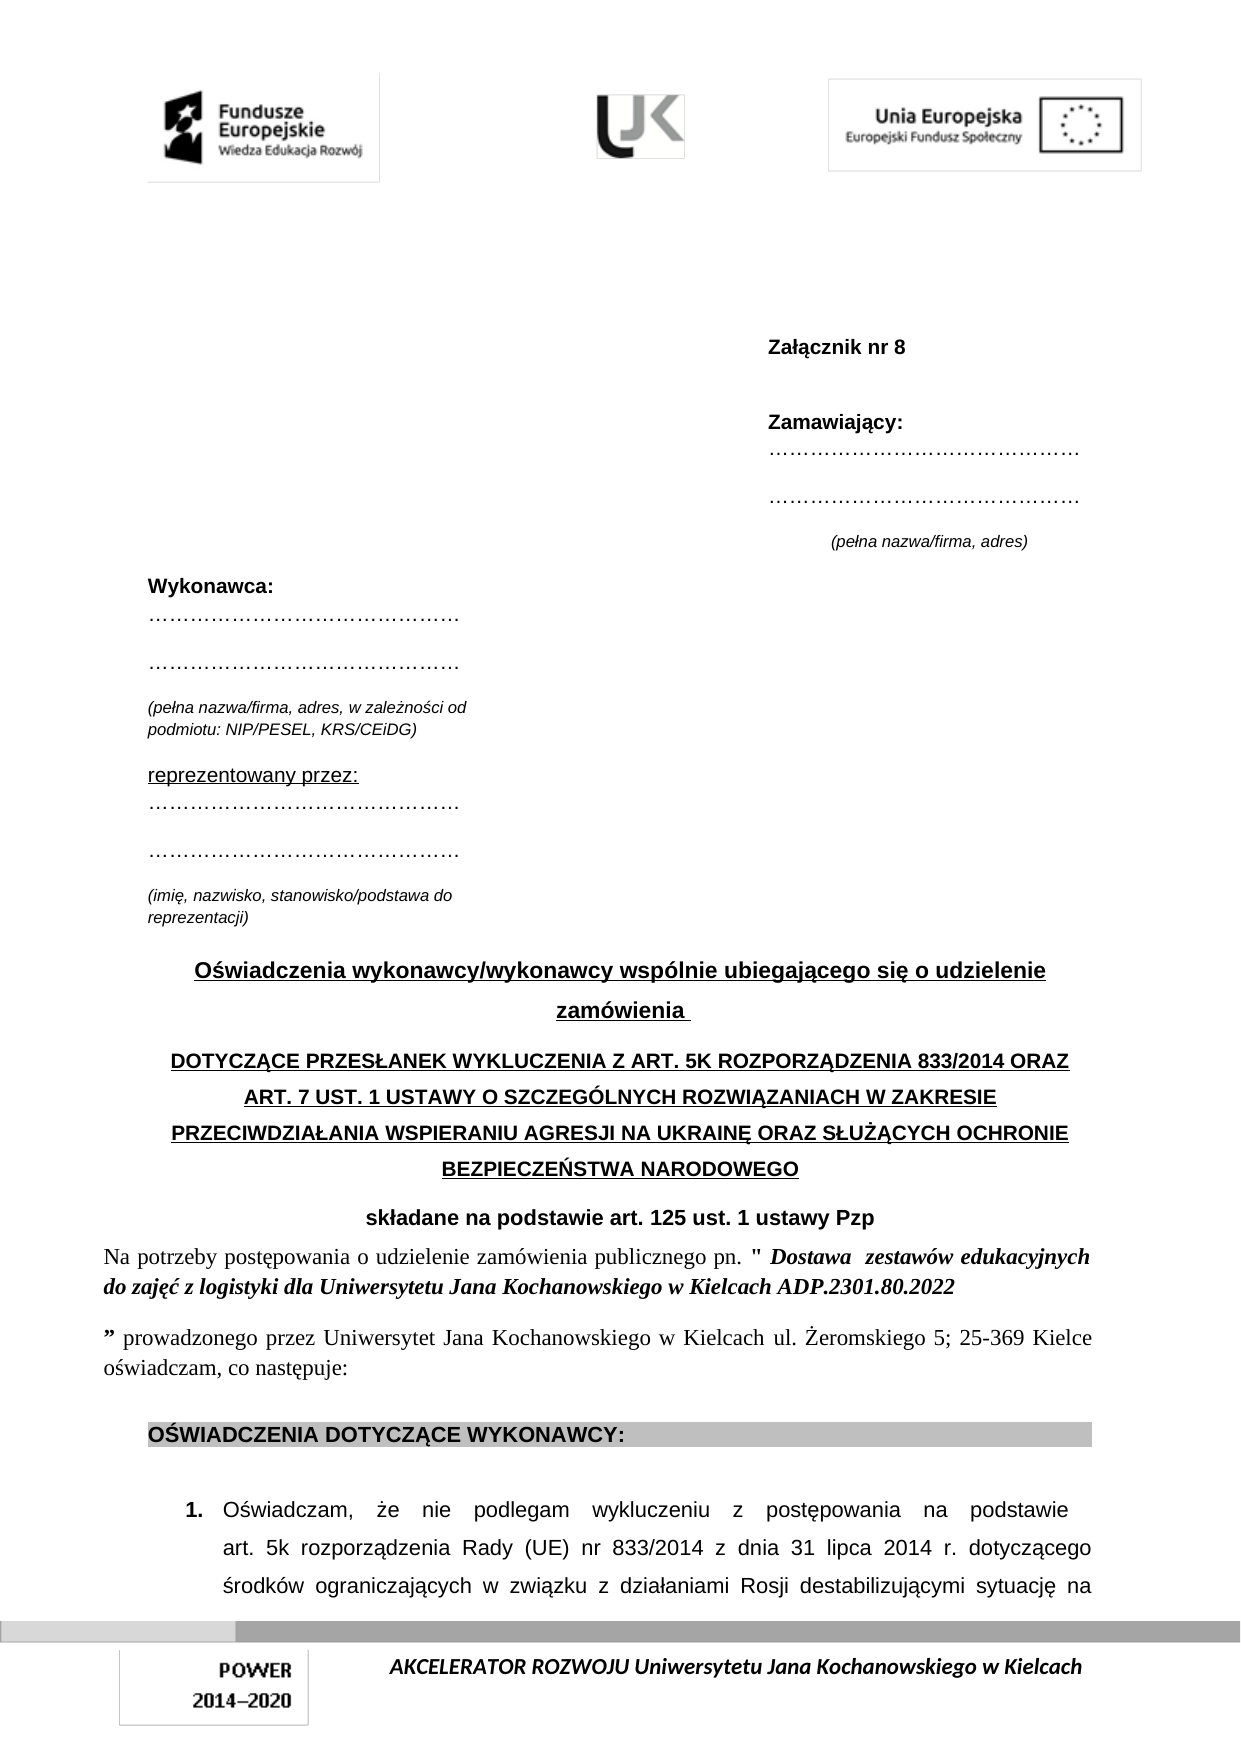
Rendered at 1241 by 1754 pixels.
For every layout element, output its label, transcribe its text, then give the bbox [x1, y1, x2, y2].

picture [147, 73, 1143, 184]
text ” prowadzonego przez Uniwersytet Jana Kochanowskiego w Kielcach ul. Żeromskiego 5; 25-369 Kielce oświadczam, co następuje: [103, 1324, 1092, 1381]
text składane na podstawie art. 125 ust. 1 ustawy Pzp [148, 1205, 1092, 1230]
picture [0, 1621, 1241, 1644]
text Załącznik nr 8 [694, 334, 1092, 358]
text (pełna nazwa/firma, adres, w zależności od podmiotu: NIP/PESEL, KRS/CEiDG) [148, 698, 472, 739]
text (pełna nazwa/firma, adres) [768, 532, 1092, 551]
text Na potrzeby postępowania o udzielenie zamówienia publicznego pn. " Dostawa zestawów edukacyjnych do zajęć z logistyki dla Uniwersytetu Jana Kochanowskiego w Kielcach ADP.2301.80.2022 [103, 1243, 1092, 1299]
text Zamawiający: [694, 410, 1092, 434]
text Wykonawca: [148, 574, 1092, 598]
text ……………………………………………………………………………… [148, 602, 472, 674]
text OŚWIADCZENIA DOTYCZĄCE WYKONAWCY: [148, 1422, 1092, 1447]
text ……………………………………………………………………………… [768, 436, 1092, 508]
text ……………………………………………………………………………… [148, 790, 472, 862]
text Oświadczenia wykonawcy/wykonawcy wspólnie ubiegającego się o udzielenie zamówienia [148, 957, 1092, 1023]
picture [118, 1650, 310, 1727]
text (imię, nazwisko, stanowisko/podstawa do reprezentacji) [148, 886, 472, 927]
text reprezentowany przez: [148, 762, 1092, 786]
text DOTYCZĄCE PRZESŁANEK WYKLUCZENIA Z ART. 5K ROZPORZĄDZENIA 833/2014 ORAZ ART. 7 UST. 1 USTAWY o szczególnych rozwiązaniach w zakresie przeciwdziałania wspieraniu agresji na Ukrainę oraz służących ochronie bezpieczeństwa narodowego [148, 1049, 1092, 1181]
